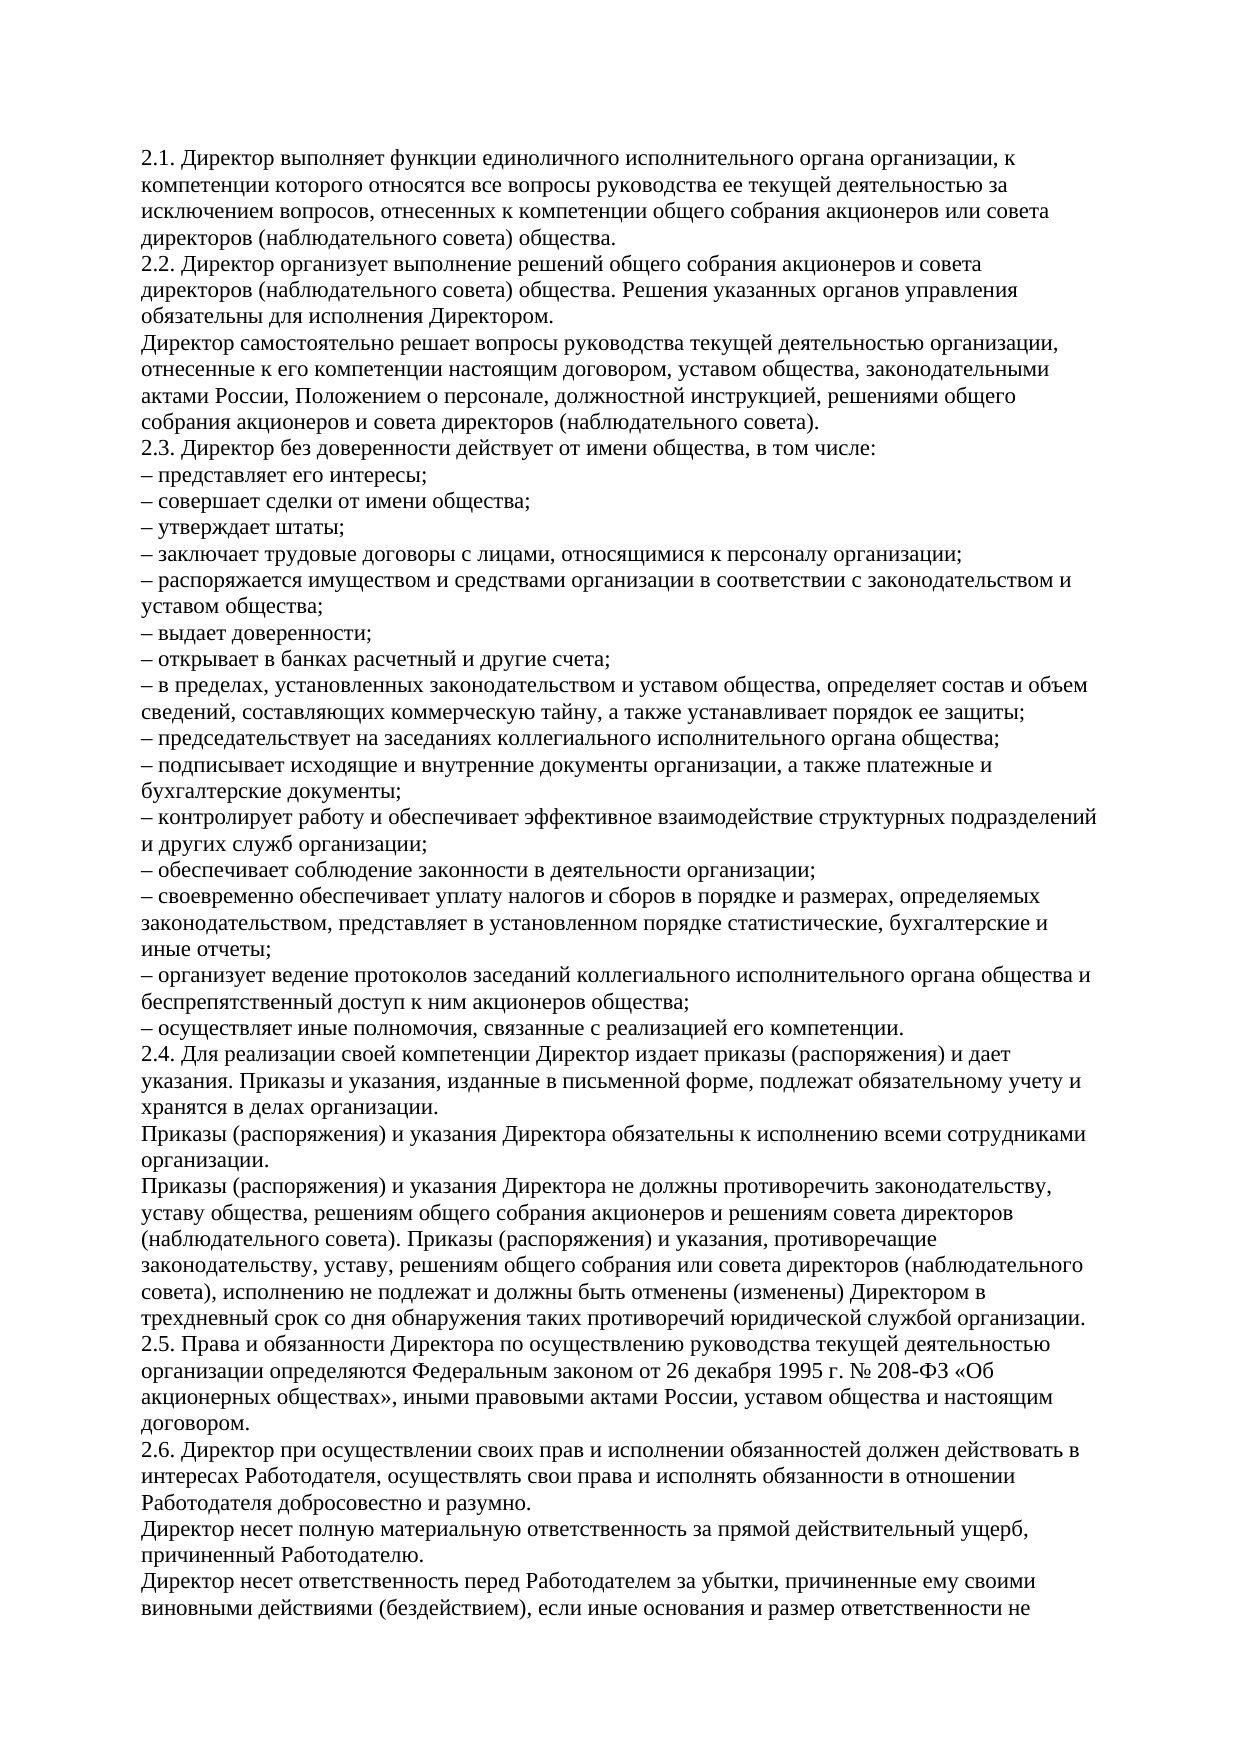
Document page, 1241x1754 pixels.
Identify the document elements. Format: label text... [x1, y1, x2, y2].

text – представляет его интересы; [141, 461, 1099, 487]
text – подписывает исходящие и внутренние документы организации, а также платежные и бухгалтерские документы; [141, 751, 1099, 803]
text – в пределах, установленных законодательством и уставом общества, определяет состав и объем сведений, составляющих коммерческую тайну, а также устанавливает порядок ее защиты; [141, 672, 1099, 724]
text 2.5. Права и обязанности Директора по осуществлению руководства текущей деятельностью организации определяются Федеральным законом от 26 декабря 1995 г. № 208-ФЗ «Об акционерных обществах», иными правовыми актами России, уставом общества и настоящим договором. [141, 1330, 1099, 1436]
text – контролирует работу и обеспечивает эффективное взаимодействие структурных подразделений и других служб организации; [141, 803, 1099, 856]
text – открывает в банках расчетный и другие счета; [141, 645, 1099, 672]
text – своевременно обеспечивает уплату налогов и сборов в порядке и размерах, определяемых законодательством, представляет в установленном порядке статистические, бухгалтерские и иные отчеты; [141, 882, 1099, 961]
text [141, 1568, 1099, 1620]
text 2.1. Директор выполняет функции единоличного исполнительного органа организации, к компетенции которого относятся все вопросы руководства ее текущей деятельностью за исключением вопросов, отнесенных к компетенции общего собрания акционеров или совета директоров (наблюдательного совета) общества. [141, 144, 1099, 250]
text 2.3. Директор без доверенности действует от имени общества, в том числе: [141, 434, 1099, 461]
text – утверждает штаты; [141, 513, 1099, 540]
text – обеспечивает соблюдение законности в деятельности организации; [141, 856, 1099, 882]
text – выдает доверенности; [141, 619, 1099, 645]
text 2.2. Директор организует выполнение решений общего собрания акционеров и совета директоров (наблюдательного совета) общества. Решения указанных органов управления обязательны для исполнения Директором. [141, 250, 1099, 329]
text – председательствует на заседаниях коллегиального исполнительного органа общества; [141, 724, 1099, 751]
text 2.6. Директор при осуществлении своих прав и исполнении обязанностей должен действовать в интересах Работодателя, осуществлять свои права и исполнять обязанности в отношении Работодателя добросовестно и разумно. [141, 1436, 1099, 1515]
text – распоряжается имуществом и средствами организации в соответствии с законодательством и уставом общества; [141, 566, 1099, 619]
text Приказы (распоряжения) и указания Директора обязательны к исполнению всеми сотрудниками организации. [141, 1119, 1099, 1172]
text – совершает сделки от имени общества; [141, 487, 1099, 513]
text Директор несет полную материальную ответственность за прямой действительный ущерб, причиненный Работодателю. [141, 1515, 1099, 1568]
text – заключает трудовые договоры с лицами, относящимися к персоналу организации; [141, 540, 1099, 566]
text – организует ведение протоколов заседаний коллегиального исполнительного органа общества и беспрепятственный доступ к ним акционеров общества; [141, 961, 1099, 1014]
text Приказы (распоряжения) и указания Директора не должны противоречить законодательству, уставу общества, решениям общего собрания акционеров и решениям совета директоров (наблюдательного совета). Приказы (распоряжения) и указания, противоречащие законодательству, уставу, решениям общего собрания или совета директоров (наблюдательного совета), исполнению не подлежат и должны быть отменены (изменены) Директором в трехдневный срок со дня обнаружения таких противоречий юридической службой организации. [141, 1172, 1099, 1330]
text 2.4. Для реализации своей компетенции Директор издает приказы (распоряжения) и дает указания. Приказы и указания, изданные в письменной форме, подлежат обязательному учету и хранятся в делах организации. [141, 1041, 1099, 1119]
text – осуществляет иные полномочия, связанные с реализацией его компетенции. [141, 1014, 1099, 1041]
text Директор самостоятельно решает вопросы руководства текущей деятельностью организации, отнесенные к его компетенции настоящим договором, уставом общества, законодательными актами России, Положением о персонале, должностной инструкцией, решениями общего собрания акционеров и совета директоров (наблюдательного совета). [141, 329, 1099, 434]
